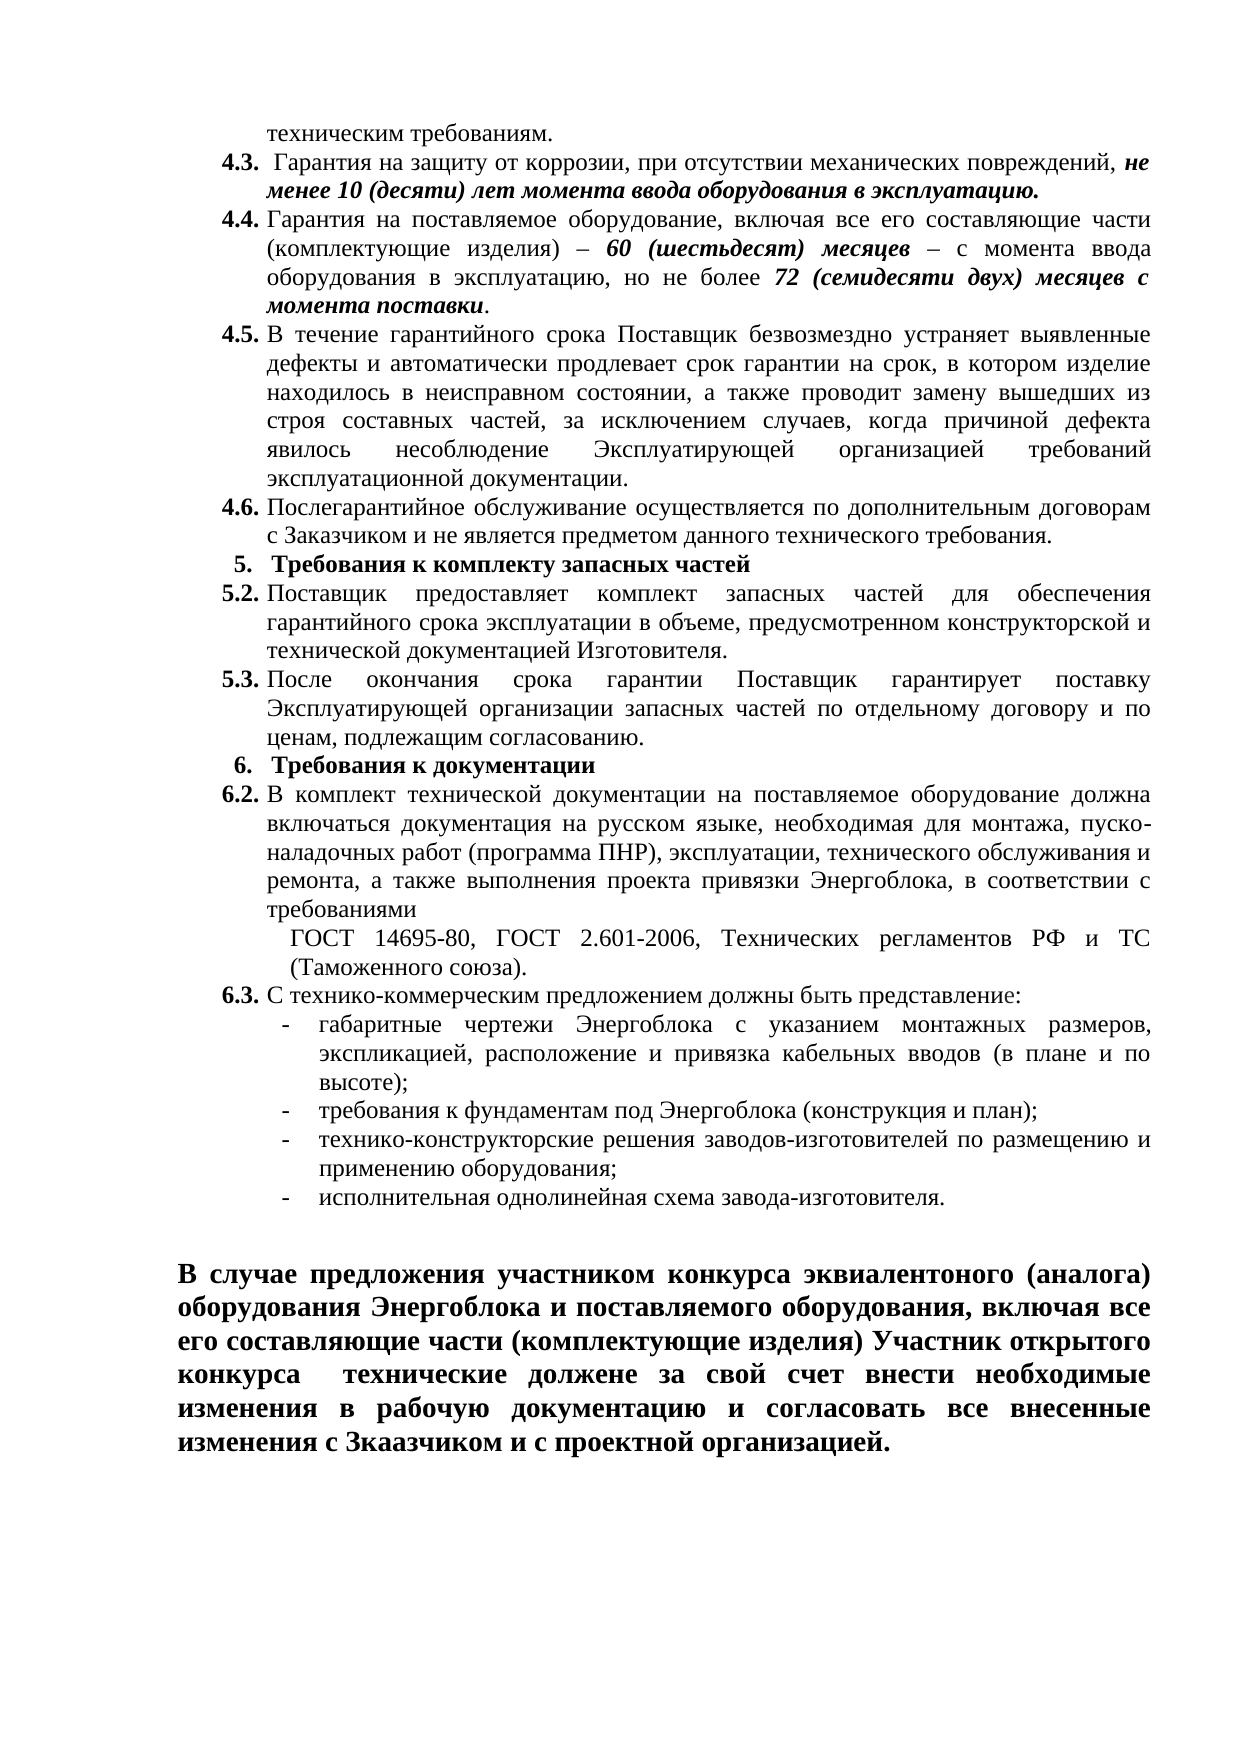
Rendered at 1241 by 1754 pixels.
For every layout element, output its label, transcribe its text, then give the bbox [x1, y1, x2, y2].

list Послегарантийное обслуживание осуществляется по дополнительным договорам с Заказчиком и не является предметом данного технического требования. [222, 492, 1152, 549]
list Гарантия на защиту от коррозии, при отсутствии механических повреждений, не менее 10 (десяти) лет момента ввода оборудования в эксплуатацию. [222, 147, 1152, 204]
text В случае предложения участником конкурса эквиалентоного (аналога) оборудования Энергоблока и поставляемого оборудования, включая все его составляющие части (комплектующие изделия) Участник открытого конкурса технические должене за свой счет внести необходимые изменения в рабочую документацию и согласовать все внесенные изменения с Зкаазчиком и с проектной организацией. [177, 1256, 1152, 1457]
list С технико-коммерческим предложением должны быть представление: [222, 981, 1152, 1009]
list габаритные чертежи Энергоблока с указанием монтажных размеров, экспликацией, расположение и привязка кабельных вводов (в плане и по высоте); [281, 1009, 1152, 1096]
list Гарантия на поставляемое оборудование, включая все его составляющие части (комплектующие изделия) – 60 (шестьдесят) месяцев – с момента ввода оборудования в эксплуатацию, но не более 72 (семидесяти двух) месяцев с момента поставки. [222, 204, 1152, 319]
text ГОСТ 14695-80, ГОСТ 2.601-2006, Технических регламентов РФ и ТС (Таможенного союза). [290, 923, 1152, 981]
list Поставщик предоставляет комплект запасных частей для обеспечения гарантийного срока эксплуатации в объеме, предусмотренном конструкторской и технической документацией Изготовителя. [222, 578, 1152, 664]
list В течение гарантийного срока Поставщик безвозмездно устраняет выявленные дефекты и автоматически продлевает срок гарантии на срок, в котором изделие находилось в неисправном состоянии, а также проводит замену вышедших из строя составных частей, за исключением случаев, когда причиной дефекта явилось несоблюдение Эксплуатирующей организацией требований эксплуатационной документации. [222, 319, 1152, 492]
list В комплект технической документации на поставляемое оборудование должна включаться документация на русском языке, необходимая для монтажа, пусконаладочных работ (программа ПНР), эксплуатации, технического обслуживания и ремонта, а также выполнения проекта привязки Энергоблока, в соответствии с требованиями [222, 779, 1152, 923]
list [222, 118, 1152, 147]
list Требования к комплекту запасных частей [233, 549, 1152, 578]
list технико-конструкторские решения заводов-изготовителей по размещению и применению оборудования; [281, 1124, 1152, 1182]
list После окончания срока гарантии Поставщик гарантирует поставку Эксплуатирующей организации запасных частей по отдельному договору и по ценам, подлежащим согласованию. [222, 664, 1152, 751]
list исполнительная однолинейная схема завода-изготовителя. [177, 1182, 1152, 1211]
list Требования к документации [233, 751, 1152, 779]
list требования к фундаментам под Энергоблока (конструкция и план); [177, 1096, 1152, 1124]
